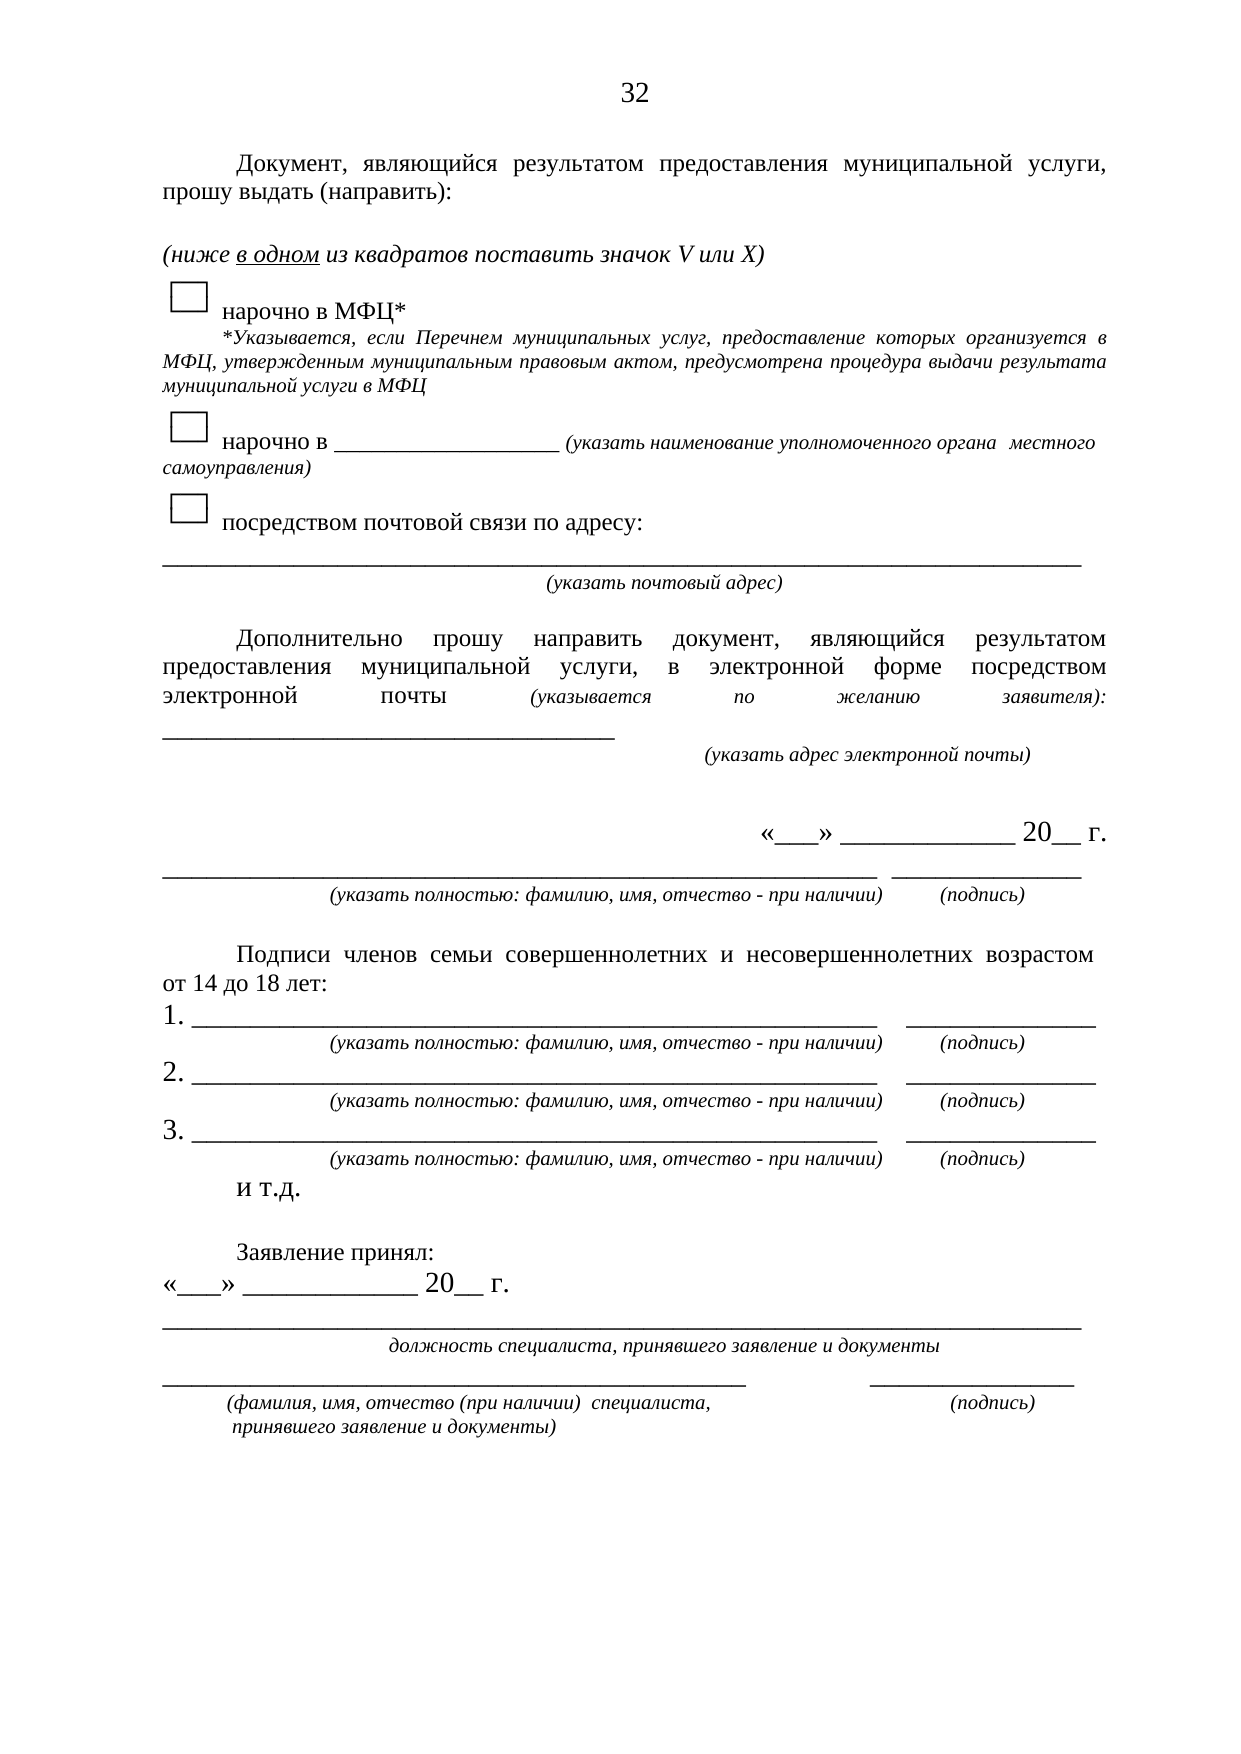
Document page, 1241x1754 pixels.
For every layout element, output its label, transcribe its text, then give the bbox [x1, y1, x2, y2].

text └─┘ нарочно в __________________ (указать наименование уполномоченного органа местного самоуправления) [162, 426, 1107, 479]
text принявшего заявление и документы) [162, 1414, 1107, 1438]
text ┌─┐ [162, 479, 1107, 507]
text (ниже в одном из квадратов поставить значок V или X) [162, 239, 1107, 267]
text и т.д. [162, 1169, 1107, 1203]
text (указать полностью: фамилию, имя, отчество - при наличии) (подпись) [162, 1088, 1107, 1112]
text должность специалиста, принявшего заявление и документы [162, 1332, 1107, 1357]
text «___» ____________ 20__ г. [162, 1265, 1107, 1299]
text «___» ____________ 20__ г. [162, 814, 1107, 848]
text *Указывается, если Перечнем муниципальных услуг, предоставление которых организуется в МФЦ, утвержденным муниципальным правовым актом, предусмотрена процедура выдачи результата муниципальной услуги в МФЦ [162, 325, 1107, 397]
text 2. _______________________________________________ _____________ [162, 1054, 1107, 1088]
text 1. _______________________________________________ _____________ [162, 997, 1107, 1030]
text 3. _______________________________________________ _____________ [162, 1112, 1107, 1146]
text ________________________________________ ______________ [162, 1357, 1107, 1390]
text Документ, являющийся результатом предоставления муниципальной услуги, прошу выдать (направить): [162, 148, 1107, 205]
text └─┘ нарочно в МФЦ* [162, 296, 1107, 325]
text Заявление принял: [162, 1237, 1107, 1265]
text _________________________________________________ _____________ [162, 848, 1107, 882]
text (указать полностью: фамилию, имя, отчество - при наличии) (подпись) [162, 882, 1107, 906]
text Дополнительно прошу направить документ, являющийся результатом предоставления муниципальной услуги, в электронной форме посредством электронной почты (указывается по желанию заявителя): _______________________________ [162, 623, 1107, 742]
text ┌─┐ [162, 397, 1107, 426]
text (указать полностью: фамилию, имя, отчество - при наличии) (подпись) [162, 1146, 1107, 1169]
text _______________________________________________________________ [162, 1299, 1107, 1332]
text (указать почтовый адрес) [162, 570, 1107, 594]
text Подписи членов семьи совершеннолетних и несовершеннолетних возрастом от 14 до 18 лет: [162, 939, 1107, 997]
text ┌─┐ [162, 267, 1107, 296]
text (указать полностью: фамилию, имя, отчество - при наличии) (подпись) [162, 1030, 1107, 1054]
text (фамилия, имя, отчество (при наличии) специалиста, (подпись) [162, 1390, 1107, 1414]
text └─┘ посредством почтовой связи по адресу: _______________________________________________________________ [162, 507, 1107, 570]
text (указать адрес электронной почты) [162, 742, 1107, 766]
